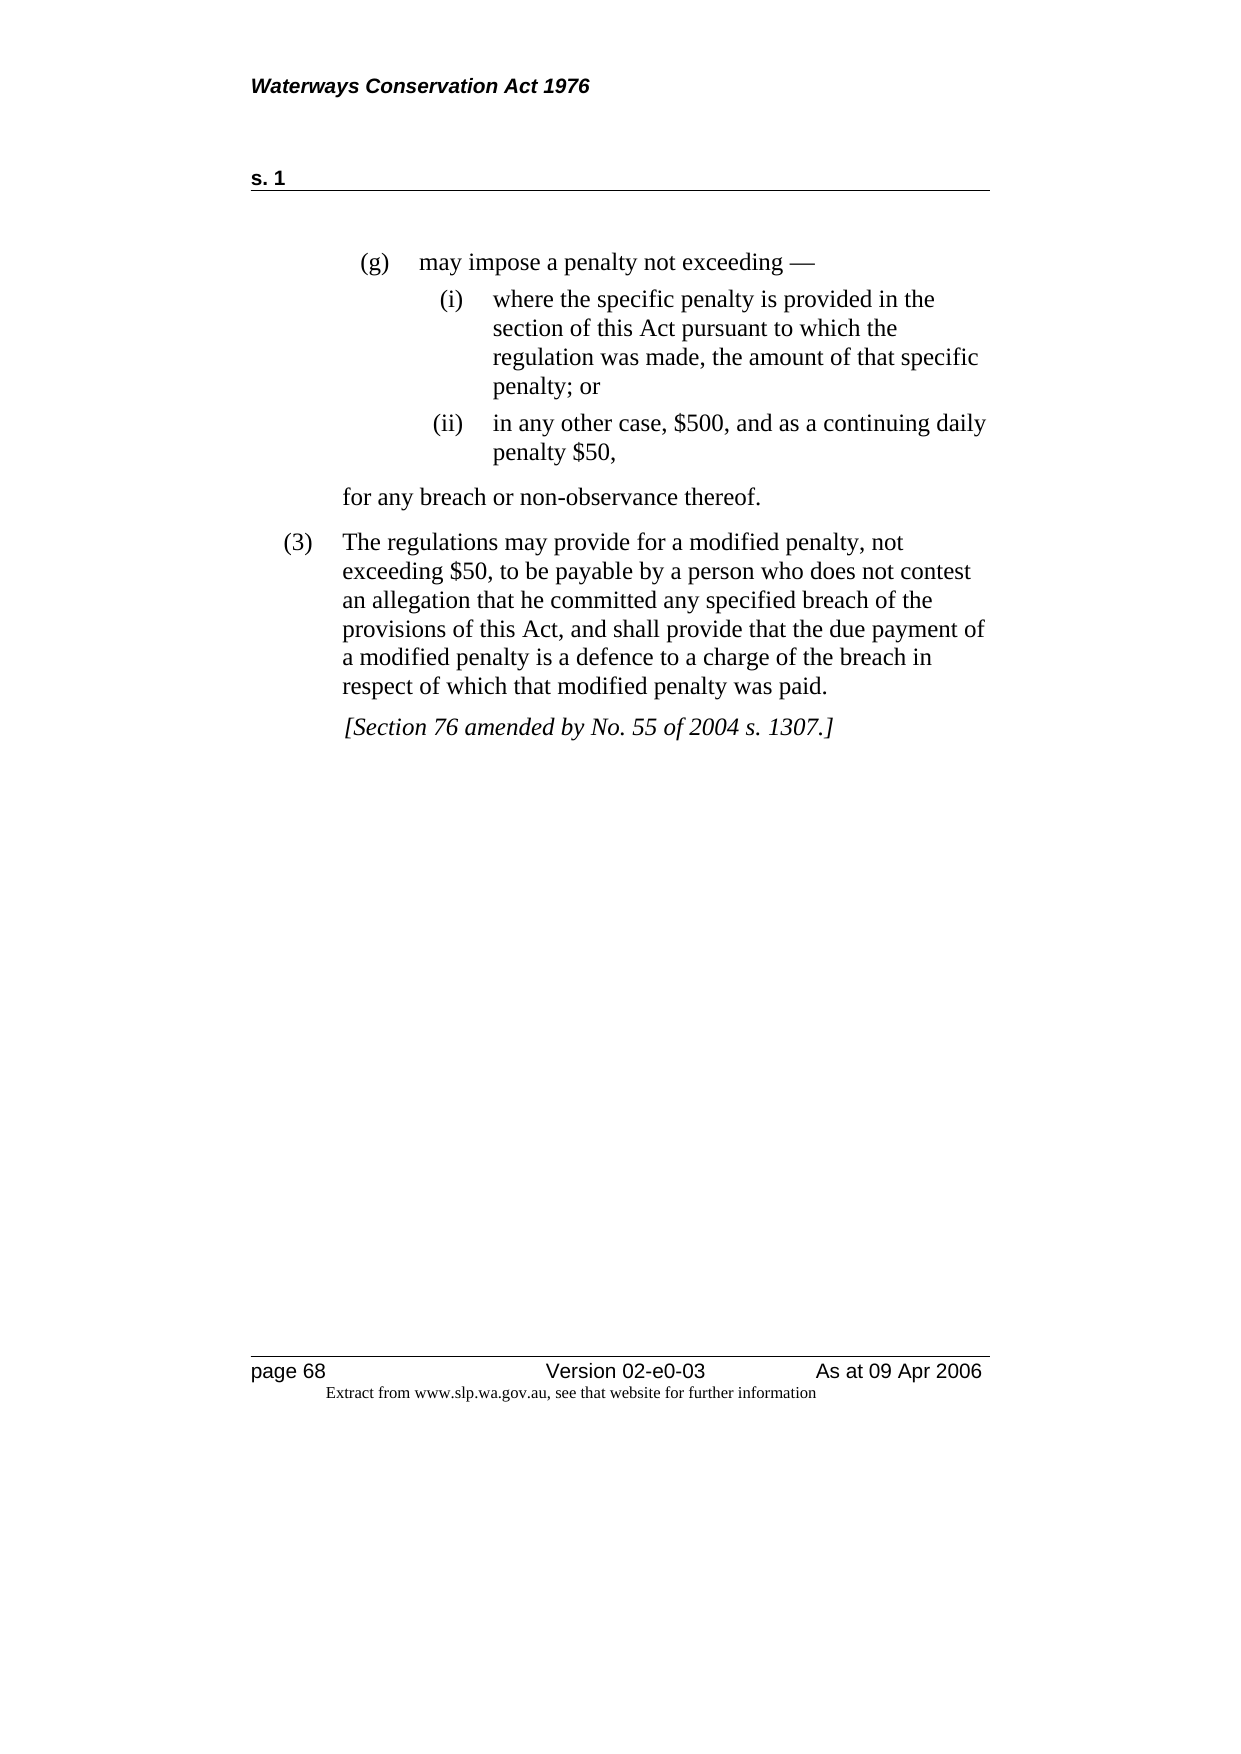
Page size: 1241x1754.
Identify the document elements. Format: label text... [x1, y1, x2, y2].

text (i) where the specific penalty is provided in the section of this Act pursuant to which the regulation was made, the amount of that specific penalty; or [251, 284, 990, 399]
text (3) The regulations may provide for a modified penalty, not exceeding $50, to be payable by a person who does not contest an allegation that he committed any specified breach of the provisions of this Act, and shall provide that the due payment of a modified penalty is a defence to a charge of the breach in respect of which that modified penalty was paid. [251, 527, 990, 700]
text (ii) in any other case, $500, and as a continuing daily penalty $50, [251, 408, 990, 465]
text (g) may impose a penalty not exceeding — [251, 247, 990, 276]
text [Section 76 amended by No. 55 of 2004 s. 1307.] [251, 712, 990, 741]
text for any breach or non-observance thereof. [251, 482, 990, 511]
